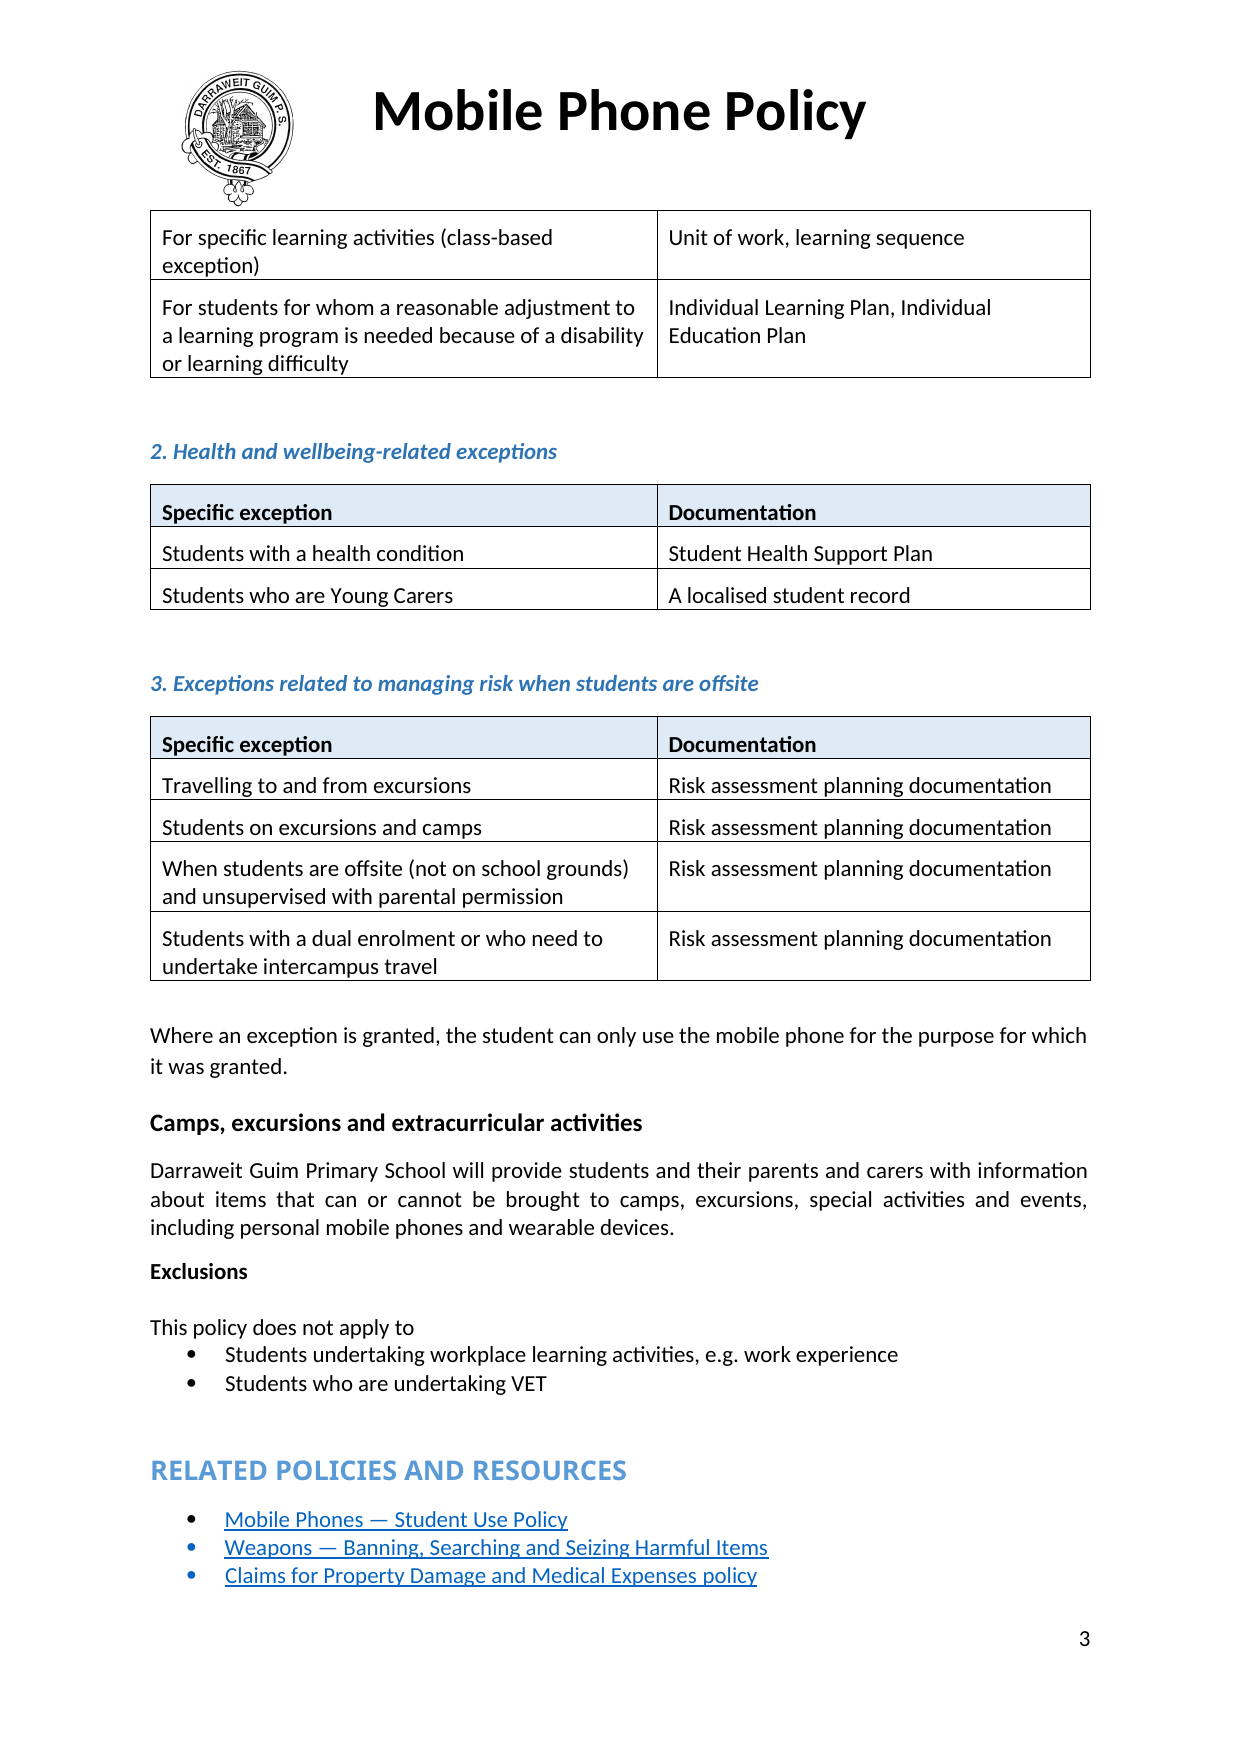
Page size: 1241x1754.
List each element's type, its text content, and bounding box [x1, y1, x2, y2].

table_cell Unit of work, learning sequence [658, 211, 1090, 279]
text This policy does not apply to [150, 1313, 1090, 1341]
text Related policies and resources [150, 1452, 1090, 1488]
picture [178, 65, 298, 206]
table_cell A localised student record [658, 569, 1090, 609]
text Exclusions [150, 1257, 1090, 1285]
table_cell Students who are Young Carers [151, 569, 657, 609]
table_header Documentation [658, 717, 1090, 758]
list Students undertaking workplace learning activities, e.g. work experience [187, 1341, 1090, 1369]
table_cell Student Health Support Plan [658, 527, 1090, 567]
text 3. Exceptions related to managing risk when students are offsite [150, 669, 1090, 697]
table_header Specific exception [151, 485, 657, 526]
list Weapons — Banning, Searching and Seizing Harmful Items [187, 1533, 1090, 1561]
table_cell Individual Learning Plan, Individual Education Plan [658, 280, 1090, 377]
list Mobile Phones — Student Use Policy [187, 1505, 1090, 1533]
table_cell Travelling to and from excursions [151, 759, 657, 799]
table_header Specific exception [151, 717, 657, 758]
list Claims for Property Damage and Medical Expenses policy [187, 1561, 1090, 1589]
text Darraweit Guim Primary School will provide students and their parents and carers with information about items that can or cannot be brought to camps, excursions, special activities and events, including personal mobile phones and wearable devices. [150, 1157, 1090, 1241]
list Students who are undertaking VET [187, 1369, 1090, 1397]
table_header Documentation [658, 485, 1090, 526]
table_cell Risk assessment planning documentation [658, 800, 1090, 841]
text 2. Health and wellbeing-related exceptions [150, 437, 1090, 465]
table_cell For specific learning activities (class-based exception) [151, 211, 657, 279]
table_cell When students are offsite (not on school grounds) and unsupervised with parental permission [151, 842, 657, 911]
text Camps, excursions and extracurricular activities [150, 1107, 1090, 1138]
table_cell Risk assessment planning documentation [658, 842, 1090, 911]
text Where an exception is granted, the student can only use the mobile phone for the purpose for which it was granted. [150, 1022, 1090, 1080]
table_cell Students with a dual enrolment or who need to undertake intercampus travel [151, 912, 657, 980]
table_cell Students with a health condition [151, 527, 657, 567]
table_cell For students for whom a reasonable adjustment to a learning program is needed because of a disability or learning difficulty [151, 280, 657, 377]
table_cell Risk assessment planning documentation [658, 759, 1090, 799]
table_cell Students on excursions and camps [151, 800, 657, 841]
table_cell Risk assessment planning documentation [658, 912, 1090, 980]
